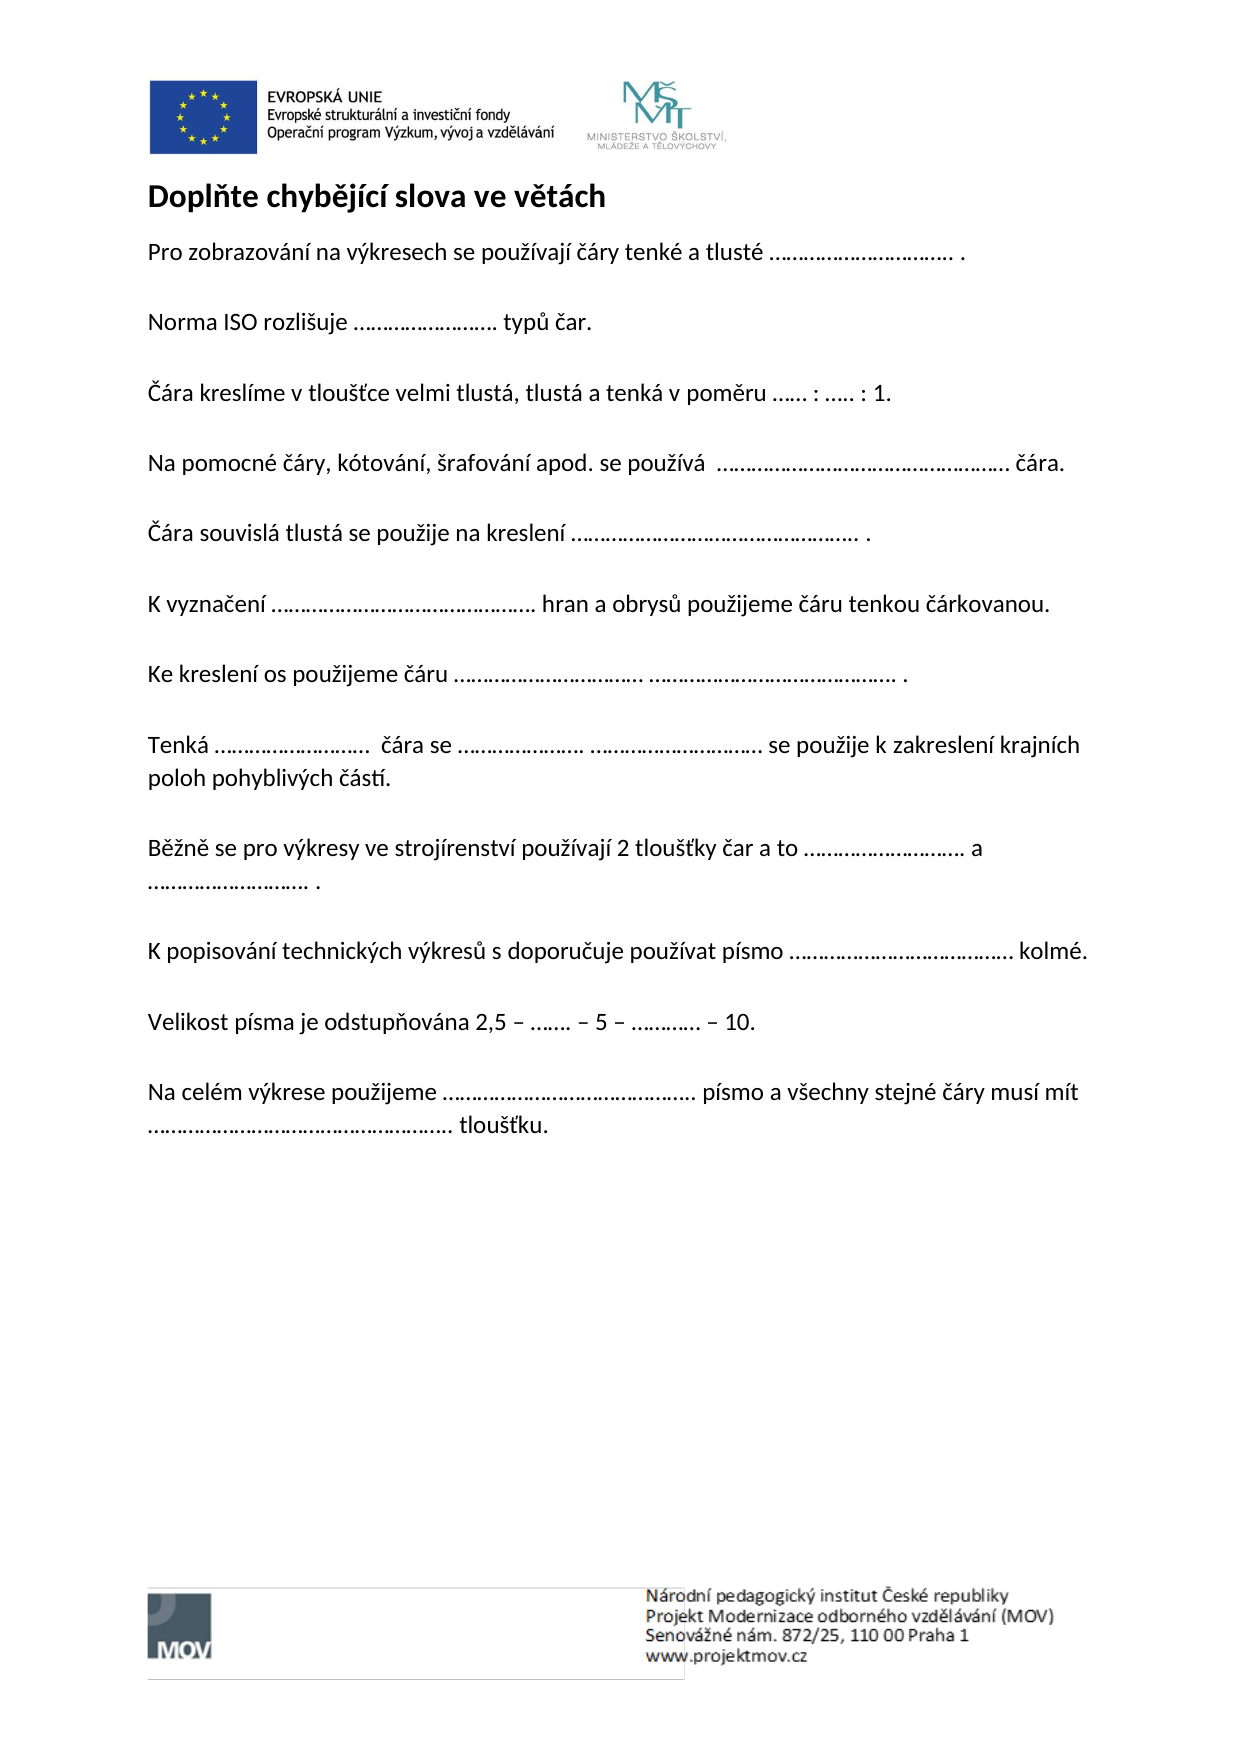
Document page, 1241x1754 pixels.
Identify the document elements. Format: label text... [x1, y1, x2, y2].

text Na pomocné čáry, kótování, šrafování apod. se používá …………………………………………… čára. [148, 447, 1093, 478]
text Doplňte chybějící slova ve větách [148, 175, 1093, 216]
text Pro zobrazování na výkresech se používají čáry tenké a tlusté ………………………….. . [148, 236, 1093, 266]
text K vyznačení ………………………………………. hran a obrysů použijeme čáru tenkou čárkovanou. [148, 588, 1093, 618]
picture [147, 73, 739, 176]
text Ke kreslení os použijeme čáru …………………………… ……………………………………. . [148, 658, 1093, 689]
text Běžně se pro výkresy ve strojírenství používají 2 tloušťky čar a to ………………………. a ………………………. . [148, 832, 1093, 896]
text Tenká ……………………… čára se …………………. ………………………… se použije k zakreslení krajních poloh pohyblivých částí. [148, 729, 1093, 792]
picture [147, 1580, 1093, 1681]
text Velikost písma je odstupňována 2,5 – ……. – 5 – ………… – 10. [148, 1006, 1093, 1036]
text K popisování technických výkresů s doporučuje používat písmo ………………………………… kolmé. [148, 936, 1093, 966]
text Čára souvislá tlustá se použije na kreslení ………………………………………….. . [148, 518, 1093, 548]
text Norma ISO rozlišuje ……………………. typů čar. [148, 306, 1093, 337]
text Čára kreslíme v tloušťce velmi tlustá, tlustá a tenká v poměru …… : ….. : 1. [148, 377, 1093, 407]
text Na celém výkrese použijeme …………………………………….. písmo a všechny stejné čáry musí mít …………………………………………….. tloušťku. [148, 1076, 1093, 1140]
